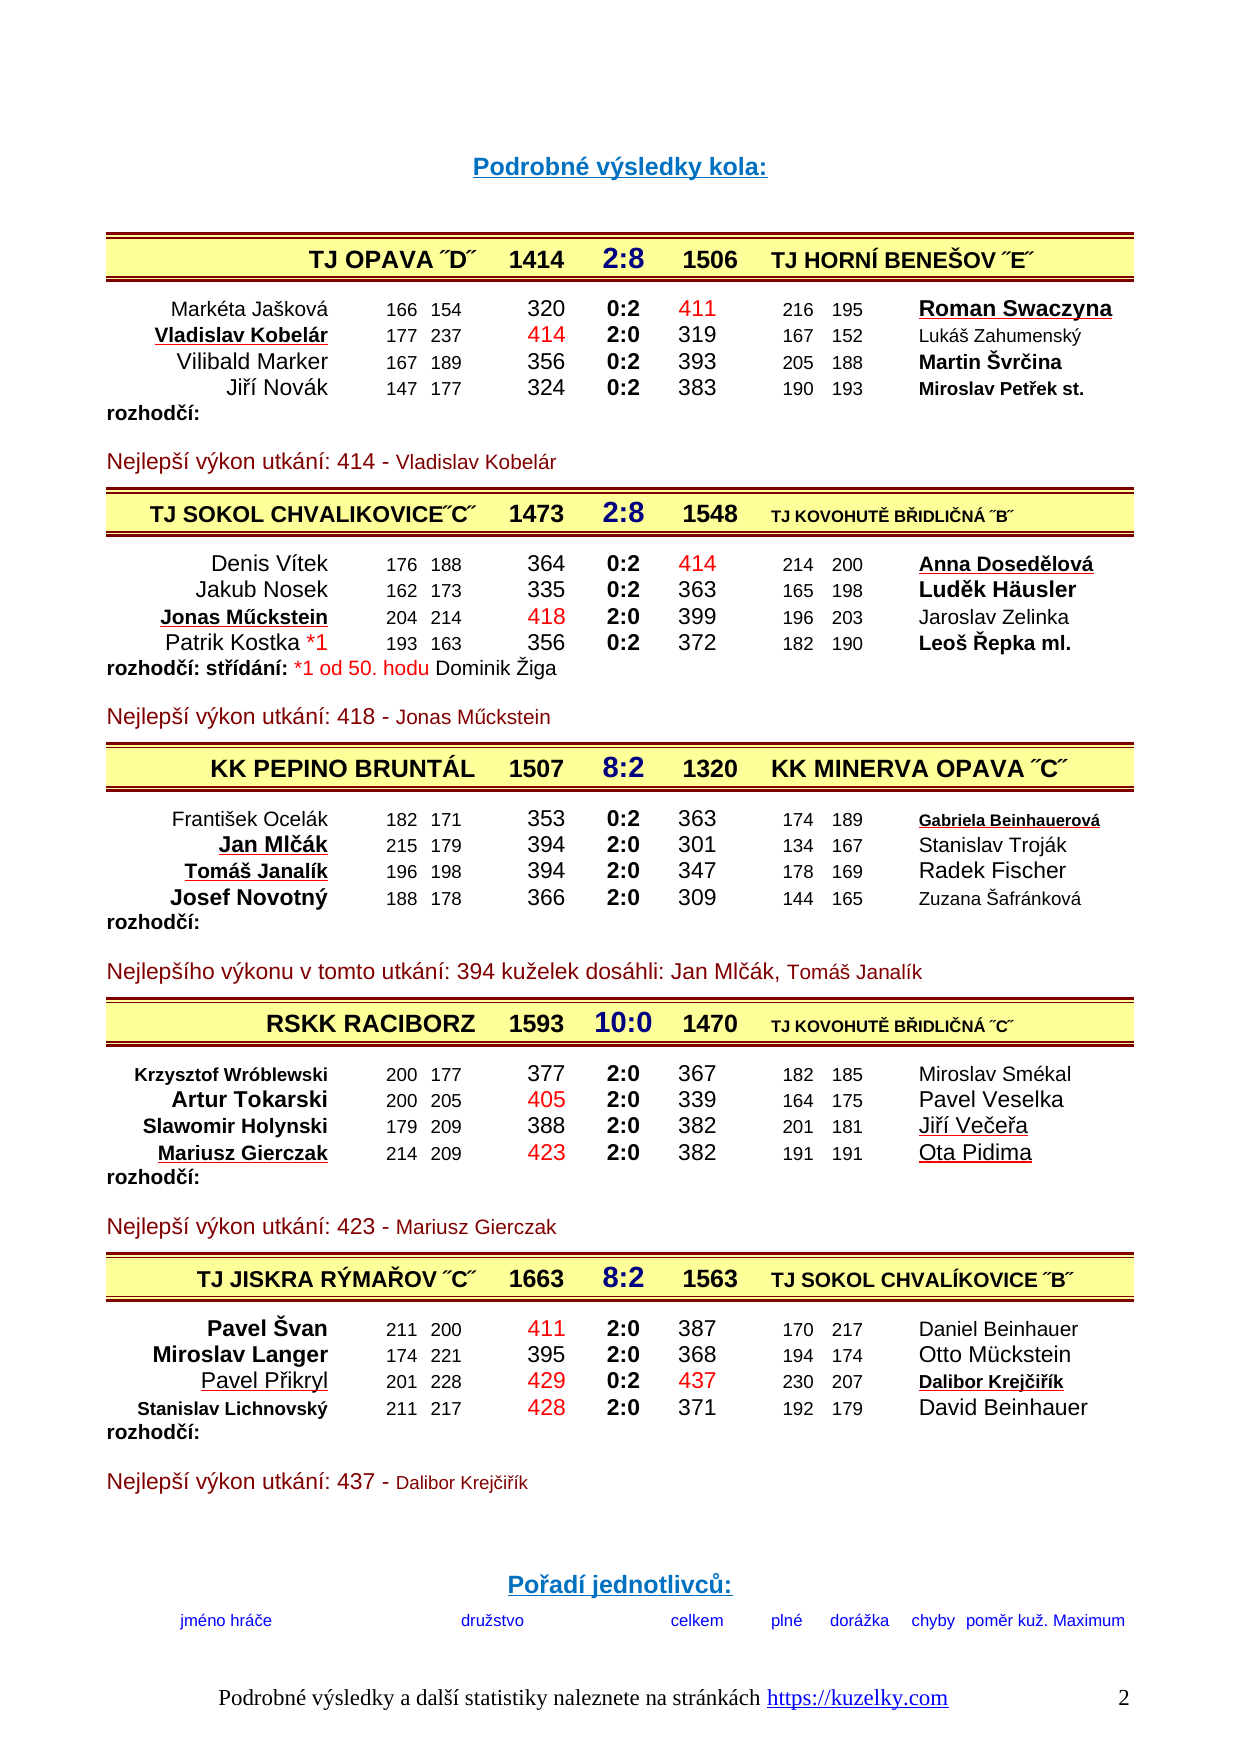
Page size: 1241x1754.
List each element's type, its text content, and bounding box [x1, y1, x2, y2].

text rozhodčí: střídání: *1 od 50. hodu Dominik Žiga [106, 655, 1134, 679]
text Vladislav Kobelár 177 237 414 2:0 319 167 152 Lukáš Zahumenský [106, 321, 1134, 348]
text Jiří Novák 147 177 324 0:2 383 190 193 Miroslav Petřek st. [106, 374, 1134, 400]
text Denis Vítek 176 188 364 0:2 414 214 200 Anna Dosedělová [106, 550, 1134, 576]
text Stanislav Lichnovský 211 217 428 2:0 371 192 179 David Beinhauer [106, 1394, 1134, 1420]
text Krzysztof Wróblewski 200 177 377 2:0 367 182 185 Miroslav Smékal [106, 1060, 1134, 1086]
text Nejlepší výkon utkání: 423 - Mariusz Gierczak [106, 1213, 1134, 1239]
text KK PEPINO Bruntál 1507 8:2 1320 KK Minerva Opava ˝C˝ [106, 748, 1134, 786]
text Artur Tokarski 200 205 405 2:0 339 164 175 Pavel Veselka [106, 1086, 1134, 1112]
text Nejlepšího výkonu v tomto utkání: 394 kuželek dosáhli: Jan Mlčák, Tomáš Janalík [106, 958, 1134, 984]
text Podrobné výsledky kola: [94, 152, 1145, 181]
text Pořadí jednotlivců: [94, 1569, 1145, 1598]
text Markéta Jašková 166 154 320 0:2 411 216 195 Roman Swaczyna [106, 295, 1134, 321]
text TJ Sokol Chvalikovice˝C˝ 1473 2:8 1548 TJ Kovohutě Břidličná ˝B˝ [106, 494, 1134, 531]
text Nejlepší výkon utkání: 437 - Dalibor Krejčiřík [106, 1468, 1134, 1494]
text rozhodčí: [106, 910, 1134, 934]
text rozhodčí: [106, 1420, 1134, 1444]
text Jakub Nosek 162 173 335 0:2 363 165 198 Luděk Häusler [106, 576, 1134, 603]
text Jan Mlčák 215 179 394 2:0 301 134 167 Stanislav Troják [106, 831, 1134, 857]
text Tomáš Janalík 196 198 394 2:0 347 178 169 Radek Fischer [106, 857, 1134, 884]
text RSKK Raciborz 1593 10:0 1470 TJ Kovohutě Břidličná ˝C˝ [106, 1003, 1134, 1041]
text Pavel Švan 211 200 411 2:0 387 170 217 Daniel Beinhauer [106, 1314, 1134, 1341]
text Miroslav Langer 174 221 395 2:0 368 194 174 Otto Mückstein [106, 1341, 1134, 1367]
text František Ocelák 182 171 353 0:2 363 174 189 Gabriela Beinhauerová [106, 805, 1134, 831]
text TJ Opava ˝D˝ 1414 2:8 1506 TJ Horní Benešov ˝E˝ [106, 239, 1134, 276]
text rozhodčí: [106, 1165, 1134, 1189]
text Josef Novotný 188 178 366 2:0 309 144 165 Zuzana Šafránková [106, 884, 1134, 910]
text Nejlepší výkon utkání: 414 - Vladislav Kobelár [106, 448, 1134, 475]
text Slawomir Holynski 179 209 388 2:0 382 201 181 Jiří Večeřa [106, 1112, 1134, 1139]
text Patrik Kostka *1 193 163 356 0:2 372 182 190 Leoš Řepka ml. [106, 629, 1134, 655]
text rozhodčí: [106, 400, 1134, 424]
text Mariusz Gierczak 214 209 423 2:0 382 191 191 Ota Pidima [106, 1139, 1134, 1165]
text Pavel Přikryl 201 228 429 0:2 437 230 207 Dalibor Krejčiřík [106, 1367, 1134, 1394]
text TJ Jiskra Rýmařov ˝C˝ 1663 8:2 1563 TJ Sokol Chvalíkovice ˝B˝ [106, 1258, 1134, 1296]
text Vilibald Marker 167 189 356 0:2 393 205 188 Martin Švrčina [106, 348, 1134, 374]
text jméno hráče družstvo celkem plné dorážka chyby poměr kuž. Maximum [106, 1611, 1134, 1630]
text Nejlepší výkon utkání: 418 - Jonas Műckstein [106, 703, 1134, 729]
text Jonas Műckstein 204 214 418 2:0 399 196 203 Jaroslav Zelinka [106, 603, 1134, 629]
